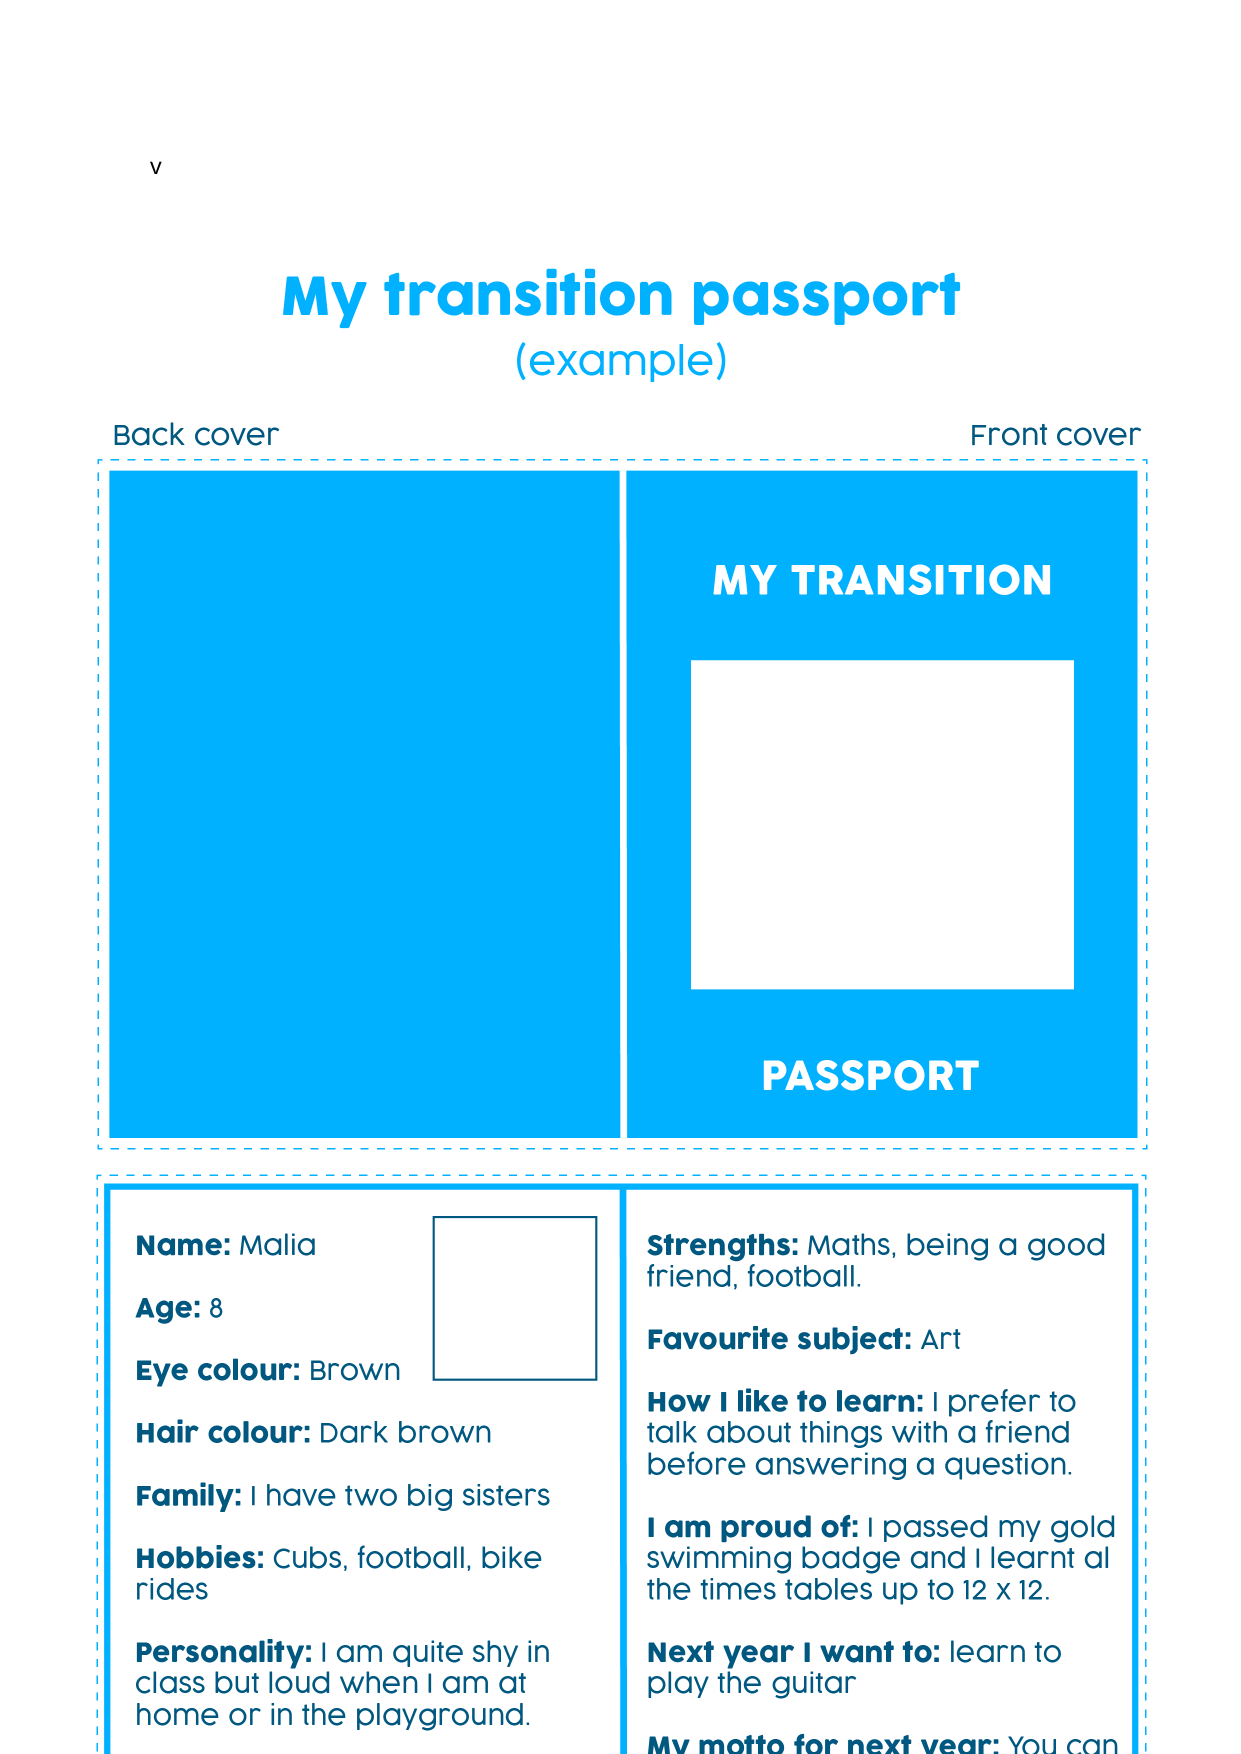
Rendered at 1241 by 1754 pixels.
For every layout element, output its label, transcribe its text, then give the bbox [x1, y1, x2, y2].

text v [150, 150, 1090, 181]
picture [963, 1744, 970, 1751]
picture [1026, 1742, 1036, 1754]
picture [772, 1744, 779, 1751]
picture [752, 1745, 757, 1754]
picture [1107, 1742, 1114, 1754]
picture [627, 1190, 1132, 1754]
picture [111, 1190, 620, 1754]
picture [811, 1744, 817, 1751]
picture [732, 1744, 739, 1751]
picture [1086, 1742, 1097, 1754]
picture [0, 201, 1241, 1754]
